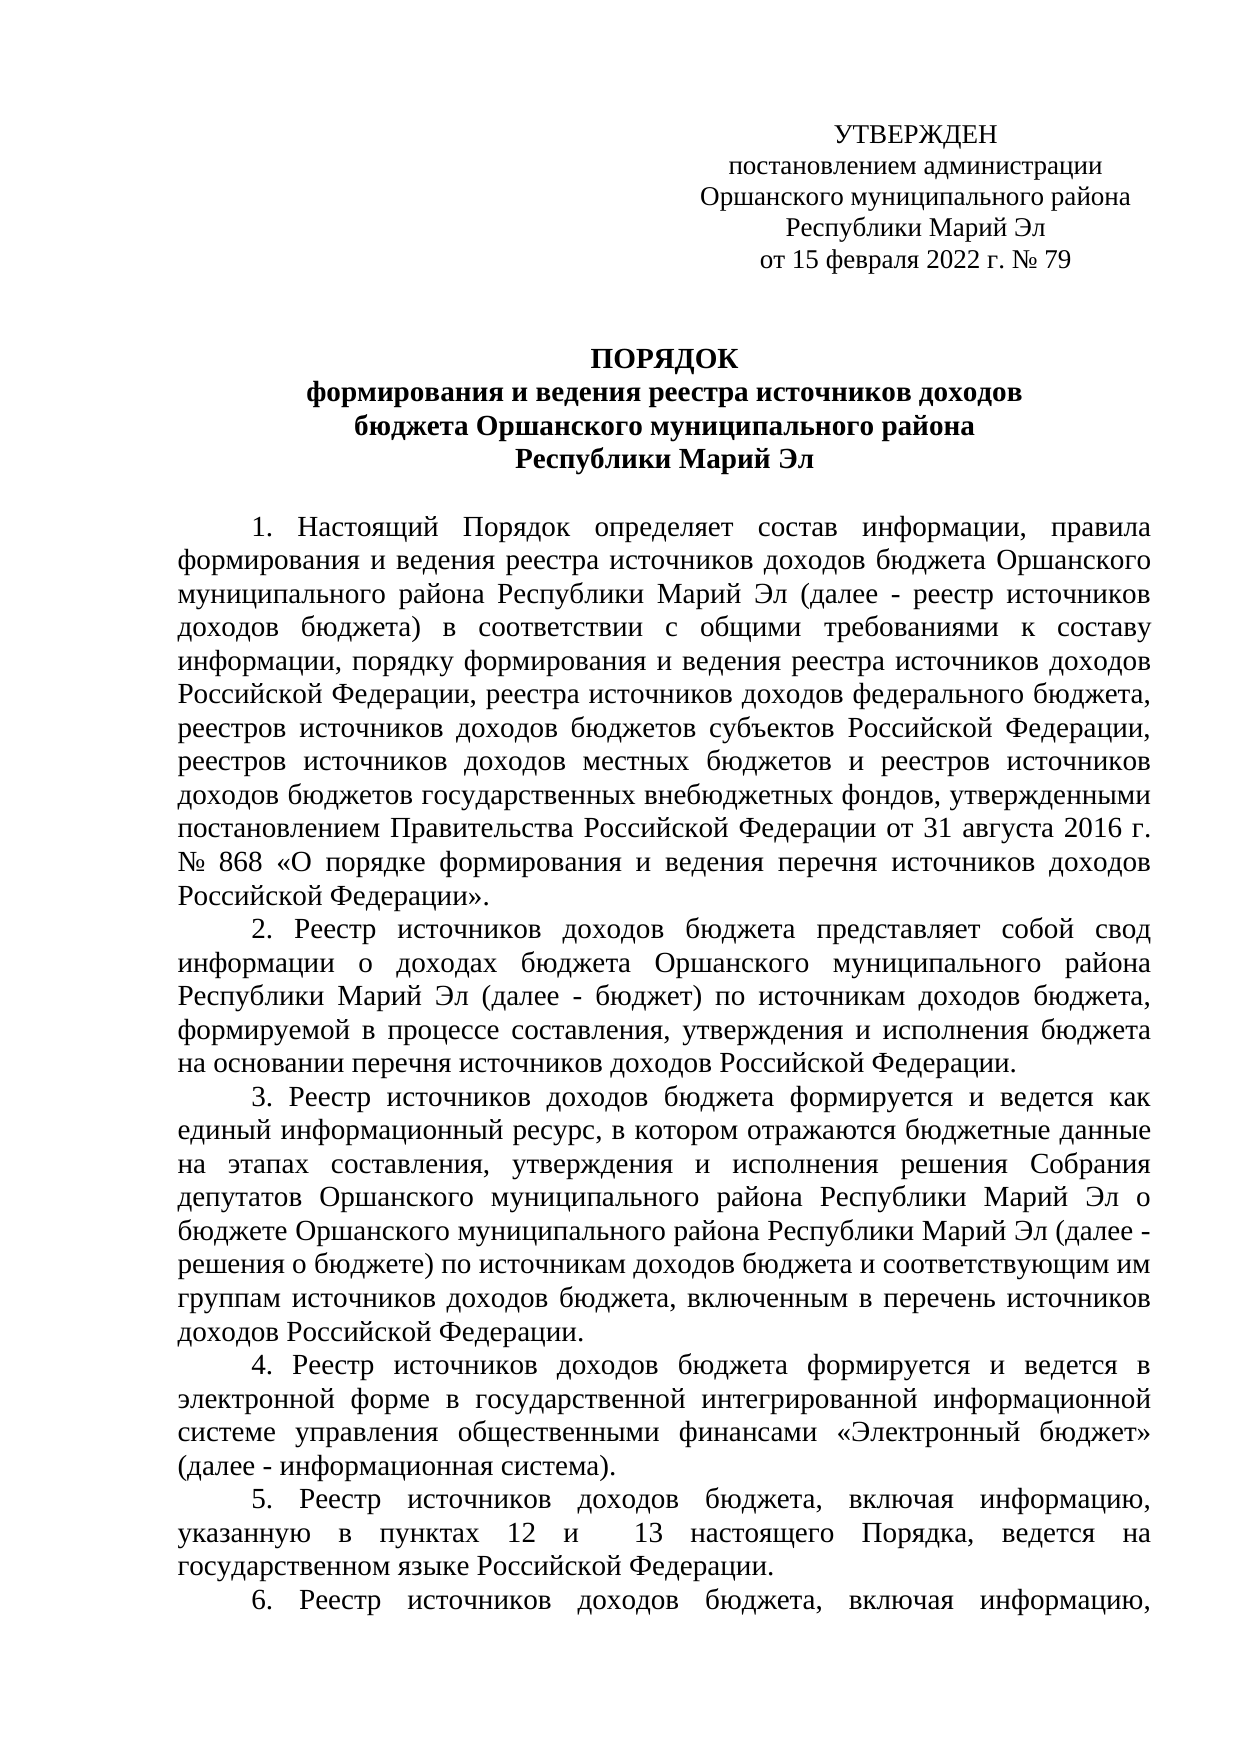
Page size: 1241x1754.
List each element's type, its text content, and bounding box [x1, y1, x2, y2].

text Оршанского муниципального района Республики Марий Эл [679, 180, 1152, 243]
title Республики Марий Эл [177, 442, 1152, 475]
text постановлением администрации [679, 149, 1152, 180]
text 1. Настоящий Порядок определяет состав информации, правила формирования и ведения реестра источников доходов бюджета Оршанского муниципального района Республики Марий Эл (далее - реестр источников доходов бюджета) в соответствии с общими требованиями к составу информации, порядку формирования и ведения реестра источников доходов Российской Федерации, реестра источников доходов федерального бюджета, реестров источников доходов бюджетов субъектов Российской Федерации, реестров источников доходов местных бюджетов и реестров источников доходов бюджетов государственных внебюджетных фондов, утвержденными постановлением Правительства Российской Федерации от 31 августа 2016 г. № 868 «О порядке формирования и ведения перечня источников доходов Российской Федерации». [177, 509, 1152, 911]
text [177, 1582, 1152, 1616]
text УТВЕРЖДЕН [679, 118, 1152, 149]
text 4. Реестр источников доходов бюджета формируется и ведется в электронной форме в государственной интегрированной информационной системе управления общественными финансами «Электронный бюджет» (далее - информационная система). [177, 1347, 1152, 1481]
text 5. Реестр источников доходов бюджета, включая информацию, указанную в пунктах 12 и 13 настоящего Порядка, ведется на государственном языке Российской Федерации. [177, 1481, 1152, 1582]
title формирования и ведения реестра источников доходов [177, 374, 1152, 408]
text от 15 февраля 2022 г. № 79 [679, 243, 1152, 274]
title ПОРЯДОК [177, 341, 1152, 374]
text 2. Реестр источников доходов бюджета представляет собой свод информации о доходах бюджета Оршанского муниципального района Республики Марий Эл (далее - бюджет) по источникам доходов бюджета, формируемой в процессе составления, утверждения и исполнения бюджета на основании перечня источников доходов Российской Федерации. [177, 911, 1152, 1079]
text 3. Реестр источников доходов бюджета формируется и ведется как единый информационный ресурс, в котором отражаются бюджетные данные на этапах составления, утверждения и исполнения решения Собрания депутатов Оршанского муниципального района Республики Марий Эл о бюджете Оршанского муниципального района Республики Марий Эл (далее - решения о бюджете) по источникам доходов бюджета и соответствующим им группам источников доходов бюджета, включенным в перечень источников доходов Российской Федерации. [177, 1079, 1152, 1347]
title бюджета Оршанского муниципального района [177, 408, 1152, 442]
